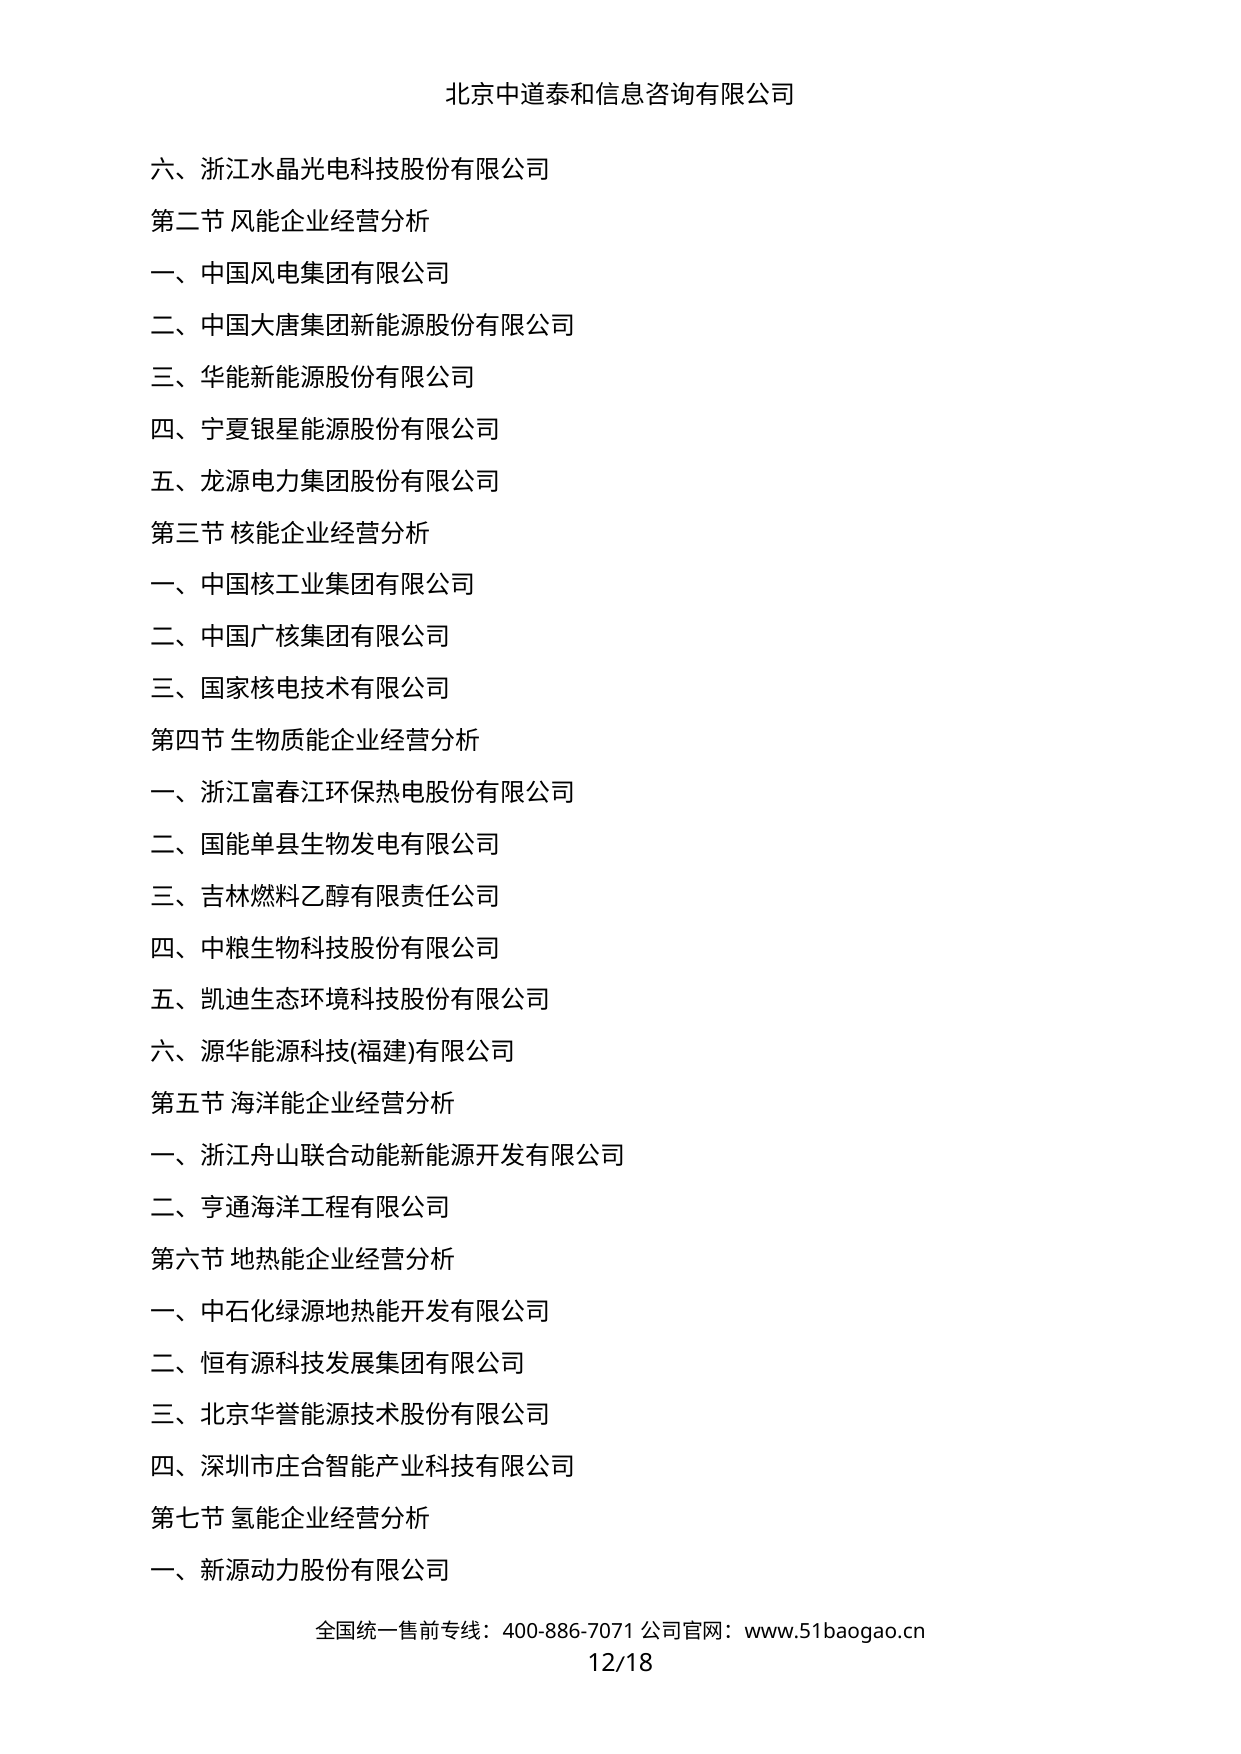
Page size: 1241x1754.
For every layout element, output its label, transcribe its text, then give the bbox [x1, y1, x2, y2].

text 四、宁夏银星能源股份有限公司 [150, 409, 1090, 446]
text 六、源华能源科技(福建)有限公司 [150, 1032, 1090, 1068]
text 二、恒有源科技发展集团有限公司 [150, 1343, 1090, 1379]
text 三、国家核电技术有限公司 [150, 669, 1090, 705]
text 六、浙江水晶光电科技股份有限公司 [150, 150, 1090, 186]
text 第七节 氢能企业经营分析 [150, 1499, 1090, 1535]
text 五、龙源电力集团股份有限公司 [150, 461, 1090, 497]
text 二、中国大唐集团新能源股份有限公司 [150, 306, 1090, 342]
text 五、凯迪生态环境科技股份有限公司 [150, 980, 1090, 1016]
text 第二节 风能企业经营分析 [150, 202, 1090, 238]
text 一、中石化绿源地热能开发有限公司 [150, 1291, 1090, 1327]
text 一、浙江富春江环保热电股份有限公司 [150, 772, 1090, 809]
text 三、华能新能源股份有限公司 [150, 357, 1090, 394]
text 一、浙江舟山联合动能新能源开发有限公司 [150, 1136, 1090, 1172]
text 第五节 海洋能企业经营分析 [150, 1084, 1090, 1120]
text 二、中国广核集团有限公司 [150, 617, 1090, 653]
text 一、中国核工业集团有限公司 [150, 565, 1090, 601]
text 二、国能单县生物发电有限公司 [150, 824, 1090, 861]
text 四、深圳市庄合智能产业科技有限公司 [150, 1447, 1090, 1483]
text 四、中粮生物科技股份有限公司 [150, 928, 1090, 964]
text 第三节 核能企业经营分析 [150, 513, 1090, 549]
text 一、中国风电集团有限公司 [150, 254, 1090, 290]
text 第六节 地热能企业经营分析 [150, 1239, 1090, 1276]
text 三、吉林燃料乙醇有限责任公司 [150, 876, 1090, 912]
text 一、新源动力股份有限公司 [150, 1551, 1090, 1587]
text 三、北京华誉能源技术股份有限公司 [150, 1395, 1090, 1431]
text 第四节 生物质能企业经营分析 [150, 721, 1090, 757]
text 二、亨通海洋工程有限公司 [150, 1187, 1090, 1224]
